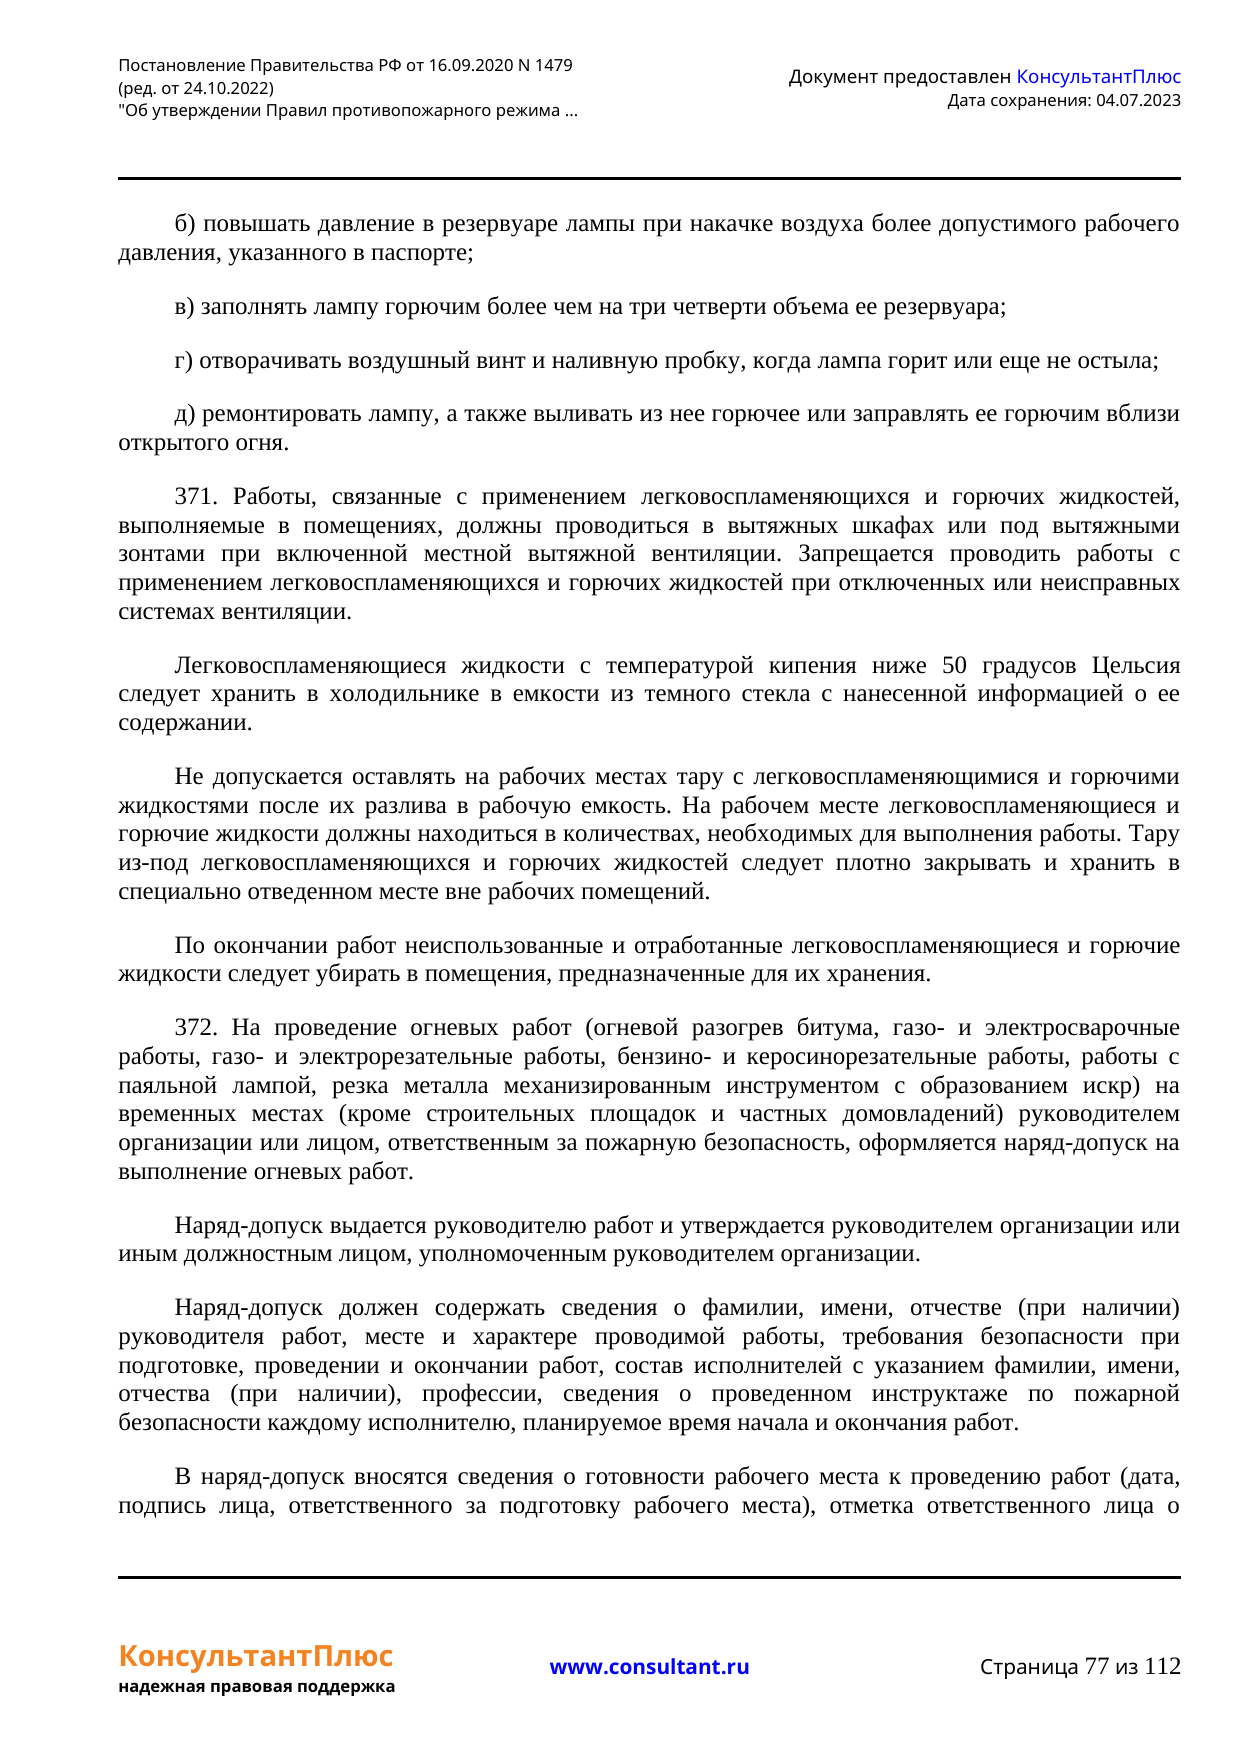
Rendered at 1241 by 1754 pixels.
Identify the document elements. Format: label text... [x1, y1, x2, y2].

text в) заполнять лампу горючим более чем на три четверти объема ее резервуара; [118, 291, 1181, 320]
text Наряд-допуск должен содержать сведения о фамилии, имени, отчестве (при наличии) руководителя работ, месте и характере проводимой работы, требования безопасности при подготовке, проведении и окончании работ, состав исполнителей с указанием фамилии, имени, отчества (при наличии), профессии, сведения о проведенном инструктаже по пожарной безопасности каждому исполнителю, планируемое время начала и окончания работ. [118, 1292, 1181, 1436]
text По окончании работ неиспользованные и отработанные легковоспламеняющиеся и горючие жидкости следует убирать в помещения, предназначенные для их хранения. [118, 930, 1181, 987]
text Не допускается оставлять на рабочих местах тару с легковоспламеняющимися и горючими жидкостями после их разлива в рабочую емкость. На рабочем месте легковоспламеняющиеся и горючие жидкости должны находиться в количествах, необходимых для выполнения работы. Тару из-под легковоспламеняющихся и горючих жидкостей следует плотно закрывать и хранить в специально отведенном месте вне рабочих помещений. [118, 761, 1181, 905]
text 371. Работы, связанные с применением легковоспламеняющихся и горючих жидкостей, выполняемые в помещениях, должны проводиться в вытяжных шкафах или под вытяжными зонтами при включенной местной вытяжной вентиляции. Запрещается проводить работы с применением легковоспламеняющихся и горючих жидкостей при отключенных или неисправных системах вентиляции. [118, 481, 1181, 625]
text д) ремонтировать лампу, а также выливать из нее горючее или заправлять ее горючим вблизи открытого огня. [118, 398, 1181, 456]
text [118, 1461, 1181, 1518]
text б) повышать давление в резервуаре лампы при накачке воздуха более допустимого рабочего давления, указанного в паспорте; [118, 208, 1181, 266]
text г) отворачивать воздушный винт и наливную пробку, когда лампа горит или еще не остыла; [118, 345, 1181, 373]
text Легковоспламеняющиеся жидкости с температурой кипения ниже 50 градусов Цельсия следует хранить в холодильнике в емкости из темного стекла с нанесенной информацией о ее содержании. [118, 650, 1181, 736]
text 372. На проведение огневых работ (огневой разогрев битума, газо- и электросварочные работы, газо- и электрорезательные работы, бензино- и керосинорезательные работы, работы с паяльной лампой, резка металла механизированным инструментом с образованием искр) на временных местах (кроме строительных площадок и частных домовладений) руководителем организации или лицом, ответственным за пожарную безопасность, оформляется наряд-допуск на выполнение огневых работ. [118, 1012, 1181, 1185]
text Наряд-допуск выдается руководителю работ и утверждается руководителем организации или иным должностным лицом, уполномоченным руководителем организации. [118, 1210, 1181, 1267]
